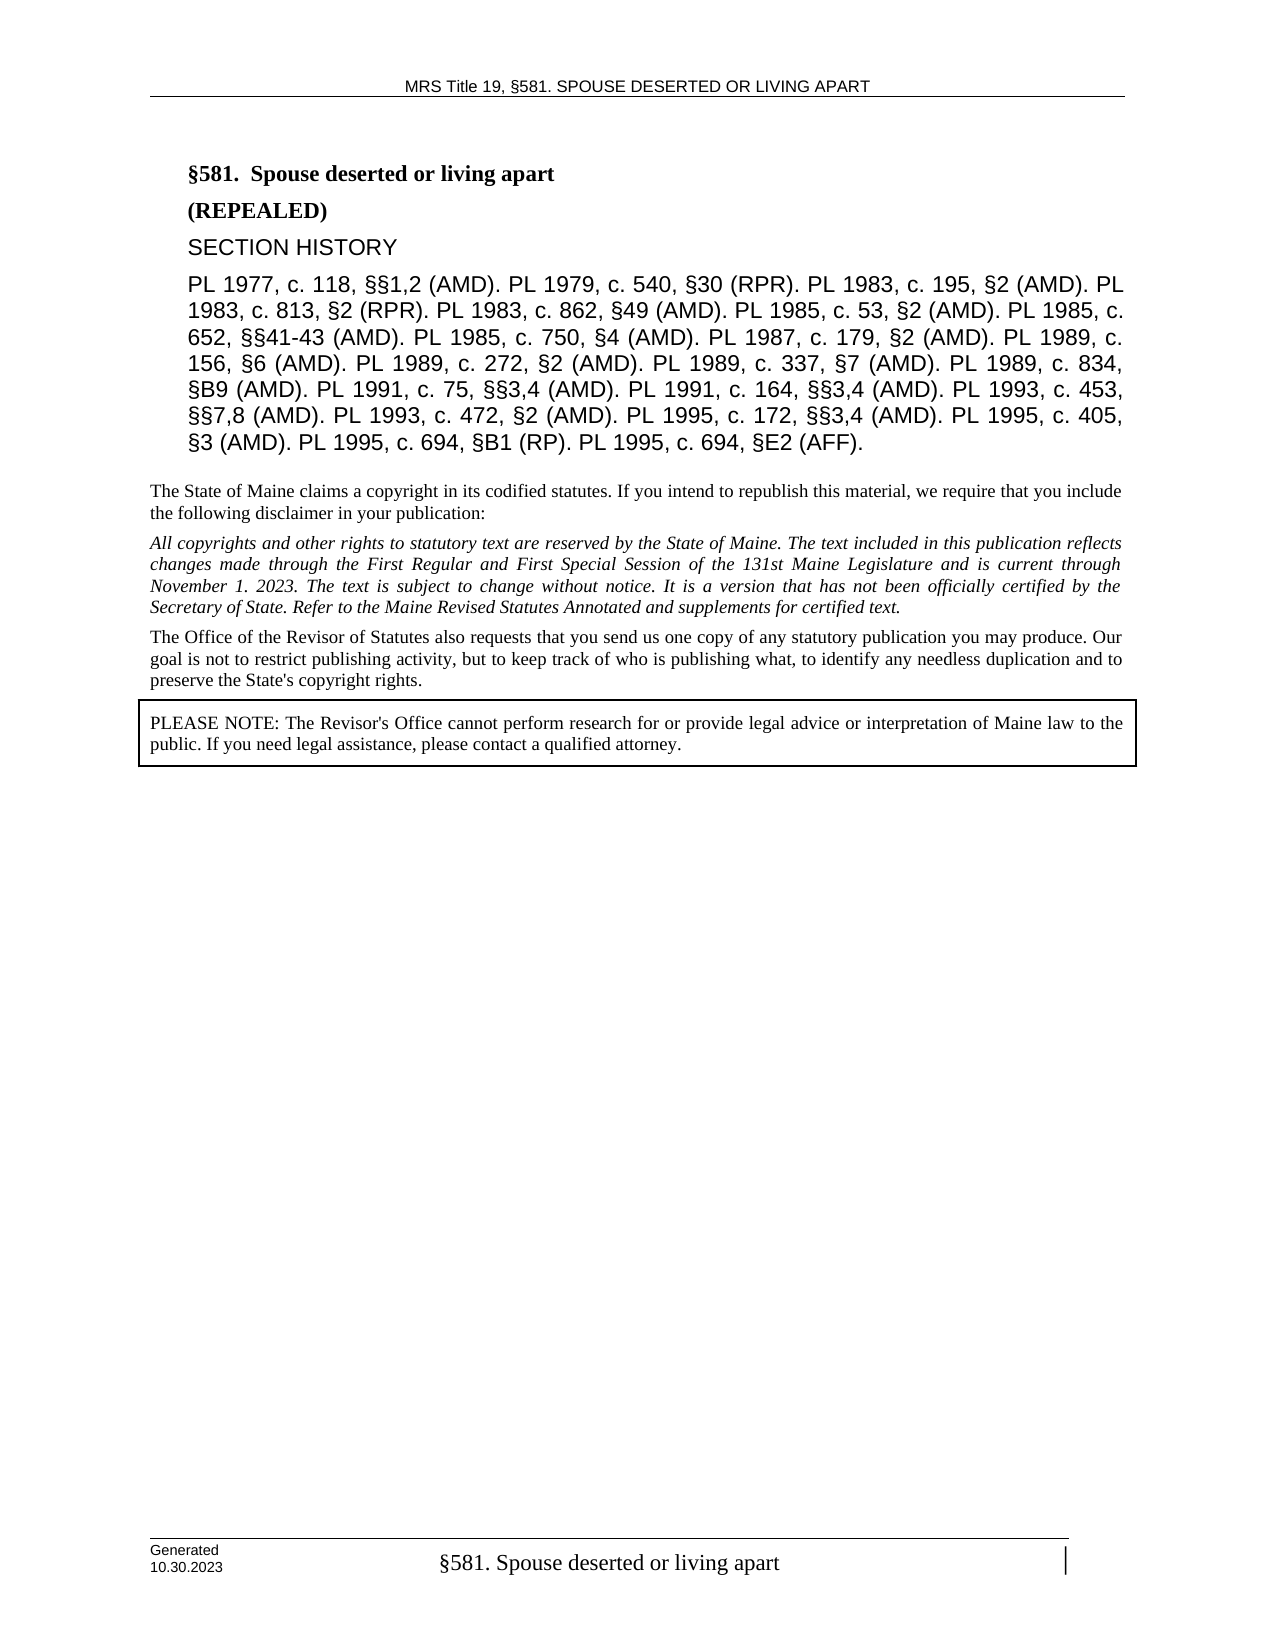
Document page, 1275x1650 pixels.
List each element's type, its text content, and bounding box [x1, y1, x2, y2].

text The Office of the Revisor of Statutes also requests that you send us one copy of any statutory publication you may produce. Our goal is not to restrict publishing activity, but to keep track of who is publishing what, to identify any needless duplication and to preserve the State's copyright rights. [150, 626, 1125, 691]
text All copyrights and other rights to statutory text are reserved by the State of Maine. The text included in this publication reflects changes made through the First Regular and First Special Session of the 131st Maine Legislature and is current through November 1. 2023 . The text is subject to change without notice. It is a version that has not been officially certified by the Secretary of State. Refer to the Maine Revised Statutes Annotated and supplements for certified text. [150, 532, 1125, 618]
text SECTION HISTORY [187, 234, 1125, 260]
text The State of Maine claims a copyright in its codified statutes. If you intend to republish this material, we require that you include the following disclaimer in your publication: [150, 480, 1125, 523]
text PLEASE NOTE: The Revisor's Office cannot perform research for or provide legal advice or interpretation of Maine law to the public. If you need legal assistance, please contact a qualified attorney. [140, 701, 1135, 765]
text §581. Spouse deserted or living apart [187, 160, 1125, 187]
text PL 1977, c. 118, §§1,2 (AMD). PL 1979, c. 540, §30 (RPR). PL 1983, c. 195, §2 (AMD). PL 1983, c. 813, §2 (RPR). PL 1983, c. 862, §49 (AMD). PL 1985, c. 53, §2 (AMD). PL 1985, c. 652, §§41-43 (AMD). PL 1985, c. 750, §4 (AMD). PL 1987, c. 179, §2 (AMD). PL 1989, c. 156, §6 (AMD). PL 1989, c. 272, §2 (AMD). PL 1989, c. 337, §7 (AMD). PL 1989, c. 834, §B9 (AMD). PL 1991, c. 75, §§3,4 (AMD). PL 1991, c. 164, §§3,4 (AMD). PL 1993, c. 453, §§7,8 (AMD). PL 1993, c. 472, §2 (AMD). PL 1995, c. 172, §§3,4 (AMD). PL 1995, c. 405, §3 (AMD). PL 1995, c. 694, §B1 (RP). PL 1995, c. 694, §E2 (AFF). [187, 271, 1125, 455]
text (REPEALED) [187, 197, 1125, 223]
